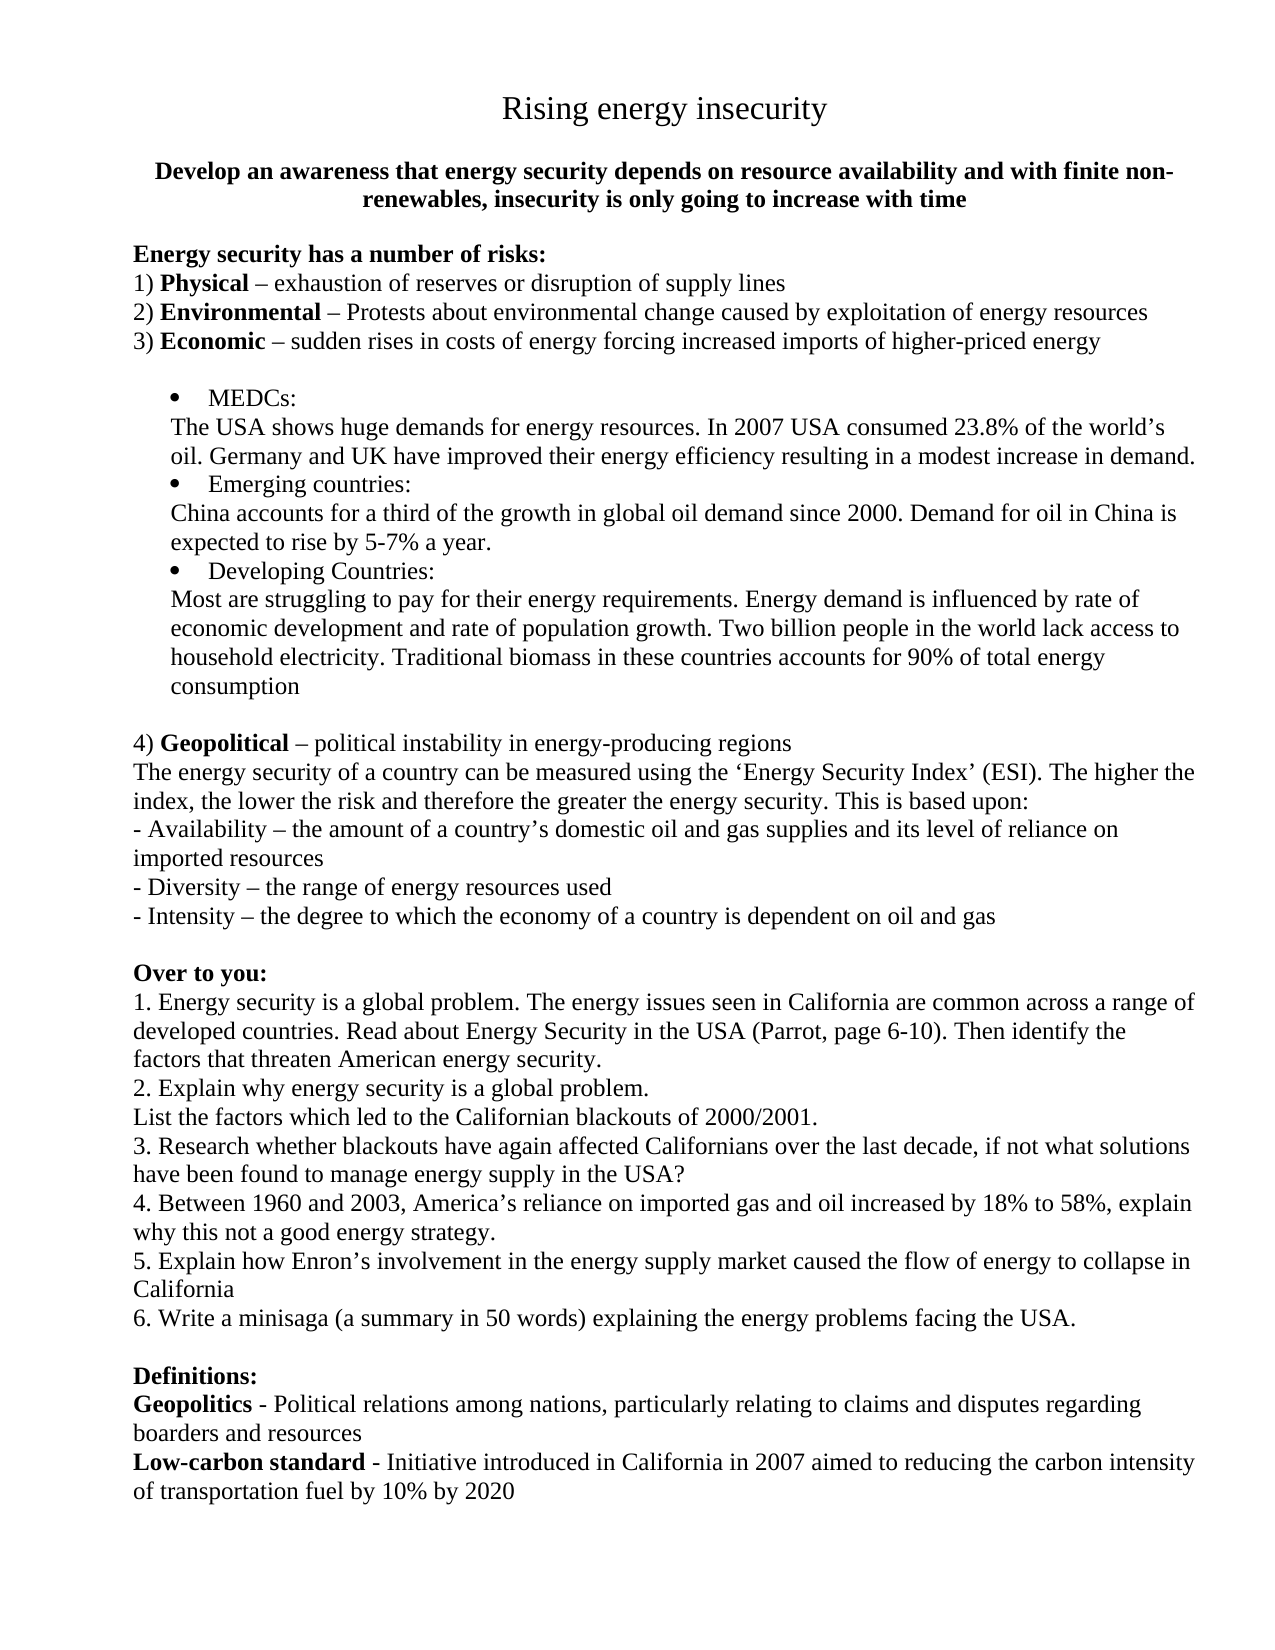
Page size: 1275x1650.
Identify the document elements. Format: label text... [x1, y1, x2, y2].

text - Intensity – the degree to which the economy of a country is dependent on oil and gas [133, 901, 1196, 929]
text The USA shows huge demands for energy resources. In 2007 USA consumed 23.8% of the world’s oil. Germany and UK have improved their energy efficiency resulting in a modest increase in demand. [170, 412, 1196, 469]
text List the factors which led to the Californian blackouts of 2000/2001. [133, 1102, 1196, 1131]
text 3) Economic – sudden rises in costs of energy forcing increased imports of higher-priced energy [133, 326, 1196, 354]
text 5. Explain how Enron’s involvement in the energy supply market caused the flow of energy to collapse in California [133, 1246, 1196, 1303]
text 2) Environmental – Protests about environmental change caused by exploitation of energy resources [133, 297, 1196, 326]
text 1) Physical – exhaustion of reserves or disruption of supply lines [133, 268, 1196, 297]
text - Availability – the amount of a country’s domestic oil and gas supplies and its level of reliance on imported resources [133, 814, 1196, 872]
text - Diversity – the range of energy resources used [133, 872, 1196, 901]
text Low-carbon standard - Initiative introduced in California in 2007 aimed to reducing the carbon intensity of transportation fuel by 10% by 2020 [133, 1447, 1196, 1504]
text 4) Geopolitical – political instability in energy-producing regions [133, 728, 1196, 757]
list MEDCs: [170, 383, 1196, 412]
text Geopolitics - Political relations among nations, particularly relating to claims and disputes regarding boarders and resources [133, 1389, 1196, 1447]
text China accounts for a third of the growth in global oil demand since 2000. Demand for oil in China is expected to rise by 5-7% a year. [170, 498, 1196, 556]
text Energy security has a number of risks: [133, 239, 1196, 268]
text 1. Energy security is a global problem. The energy issues seen in California are common across a range of developed countries. Read about Energy Security in the USA (Parrot, page 6-10). Then identify the factors that threaten American energy security. [133, 987, 1196, 1073]
text 6. Write a minisaga (a summary in 50 words) explaining the energy problems facing the USA. [133, 1303, 1196, 1332]
text The energy security of a country can be measured using the ‘Energy Security Index’ (ESI). The higher the index, the lower the risk and therefore the greater the energy security. This is based upon: [133, 757, 1196, 814]
text Most are struggling to pay for their energy requirements. Energy demand is influenced by rate of economic development and rate of population growth. Two billion people in the world lack access to household electricity. Traditional biomass in these countries accounts for 90% of total energy consumption [170, 584, 1196, 699]
text 2. Explain why energy security is a global problem. [133, 1073, 1196, 1102]
text Over to you: [133, 958, 1196, 987]
text Develop an awareness that energy security depends on resource availability and with finite non-renewables, insecurity is only going to increase with time [133, 156, 1196, 213]
text 3. Research whether blackouts have again affected Californians over the last decade, if not what solutions have been found to manage energy supply in the USA? [133, 1131, 1196, 1188]
text Definitions: [133, 1361, 1196, 1389]
list Emerging countries: [170, 469, 1196, 498]
text Rising energy insecurity [133, 89, 1196, 127]
list Developing Countries: [170, 556, 1196, 584]
text 4. Between 1960 and 2003, America’s reliance on imported gas and oil increased by 18% to 58%, explain why this not a good energy strategy. [133, 1188, 1196, 1246]
